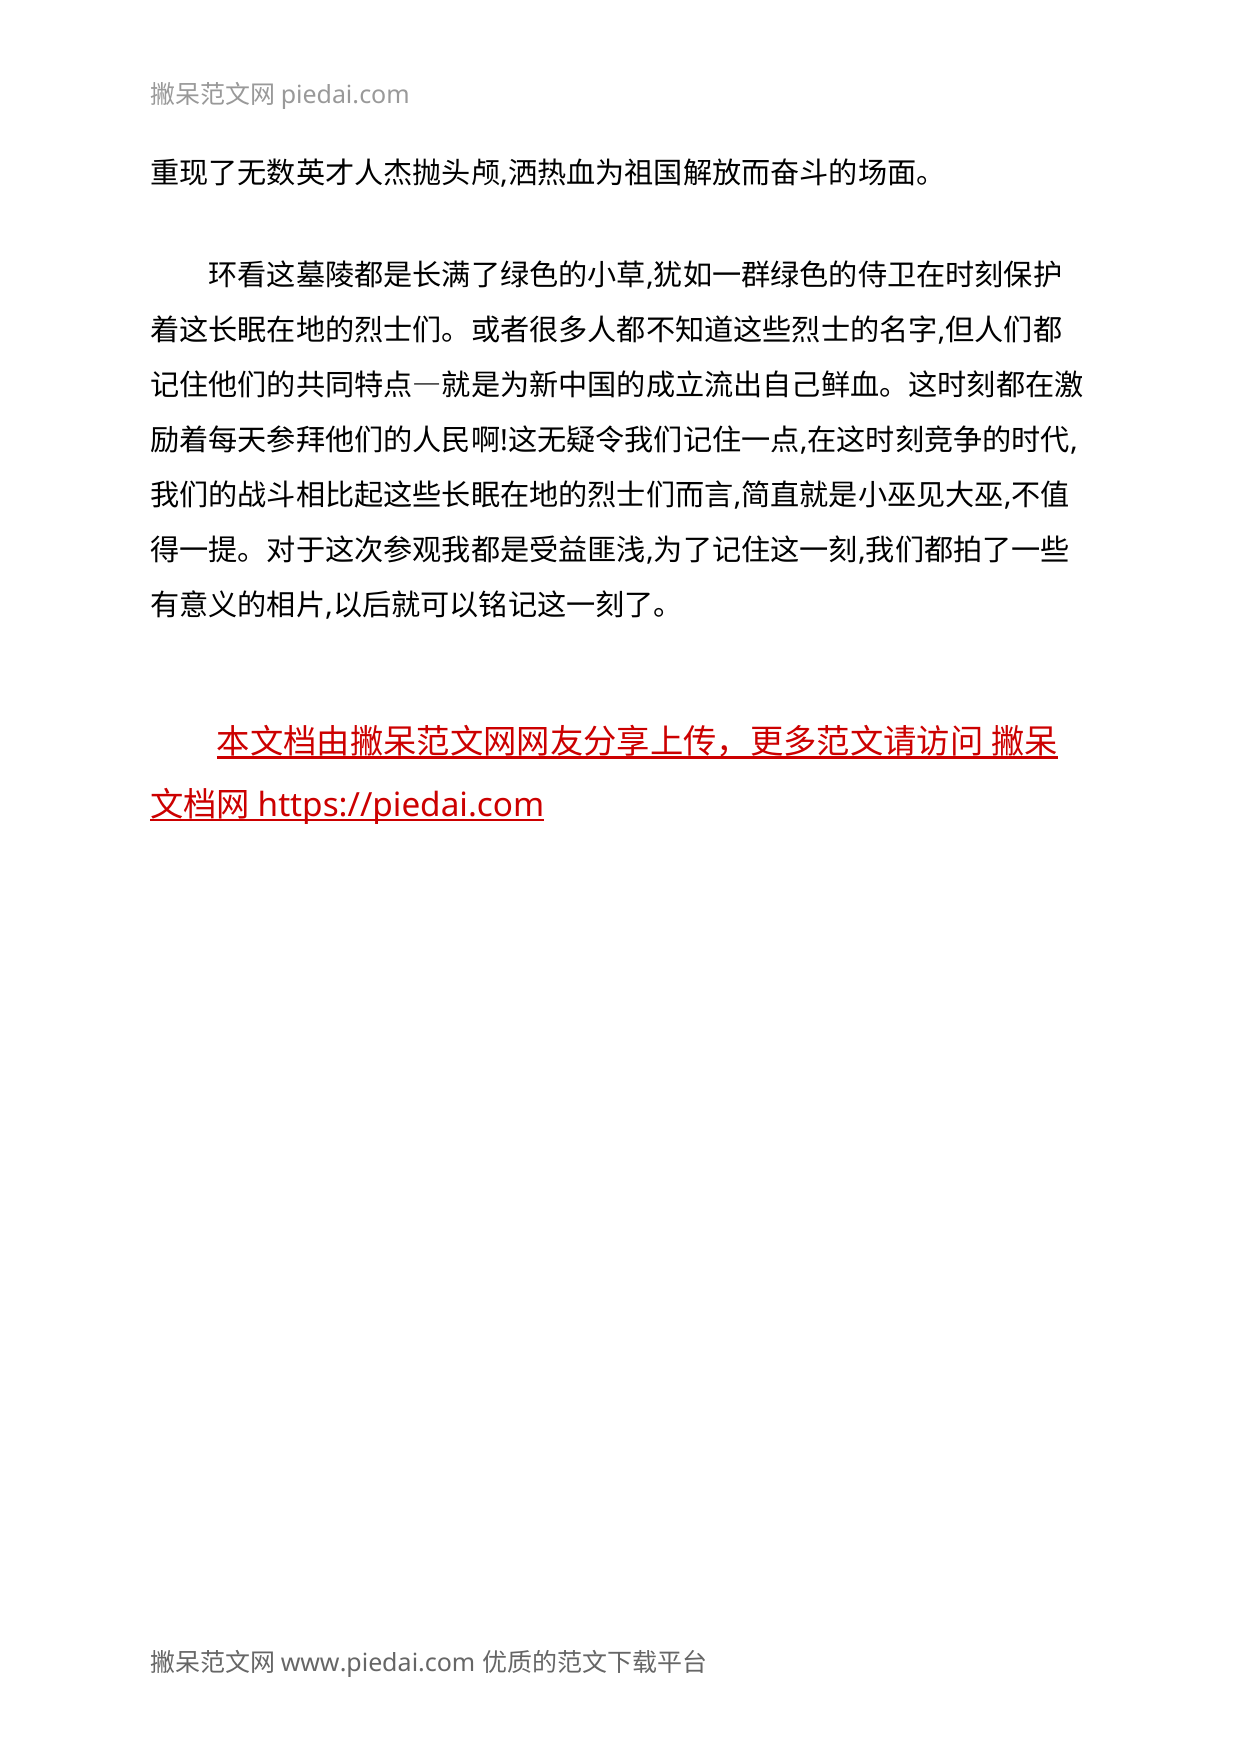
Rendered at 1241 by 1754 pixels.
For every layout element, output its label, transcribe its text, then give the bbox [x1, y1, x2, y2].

text 本文档由撇呆范文网网友分享上传，更多范文请访问 撇呆文档网 https://piedai.com [150, 715, 1090, 826]
text 环看这墓陵都是长满了绿色的小草,犹如一群绿色的侍卫在时刻保护着这长眠在地的烈士们。或者很多人都不知道这些烈士的名字,但人们都记住他们的共同特点—就是为新中国的成立流出自己鲜血。这时刻都在激励着每天参拜他们的人民啊!这无疑令我们记住一点,在这时刻竞争的时代,我们的战斗相比起这些长眠在地的烈士们而言,简直就是小巫见大巫,不值得一提。对于这次参观我都是受益匪浅,为了记住这一刻,我们都拍了一些有意义的相片,以后就可以铭记这一刻了。 [150, 252, 1090, 624]
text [150, 150, 1090, 192]
